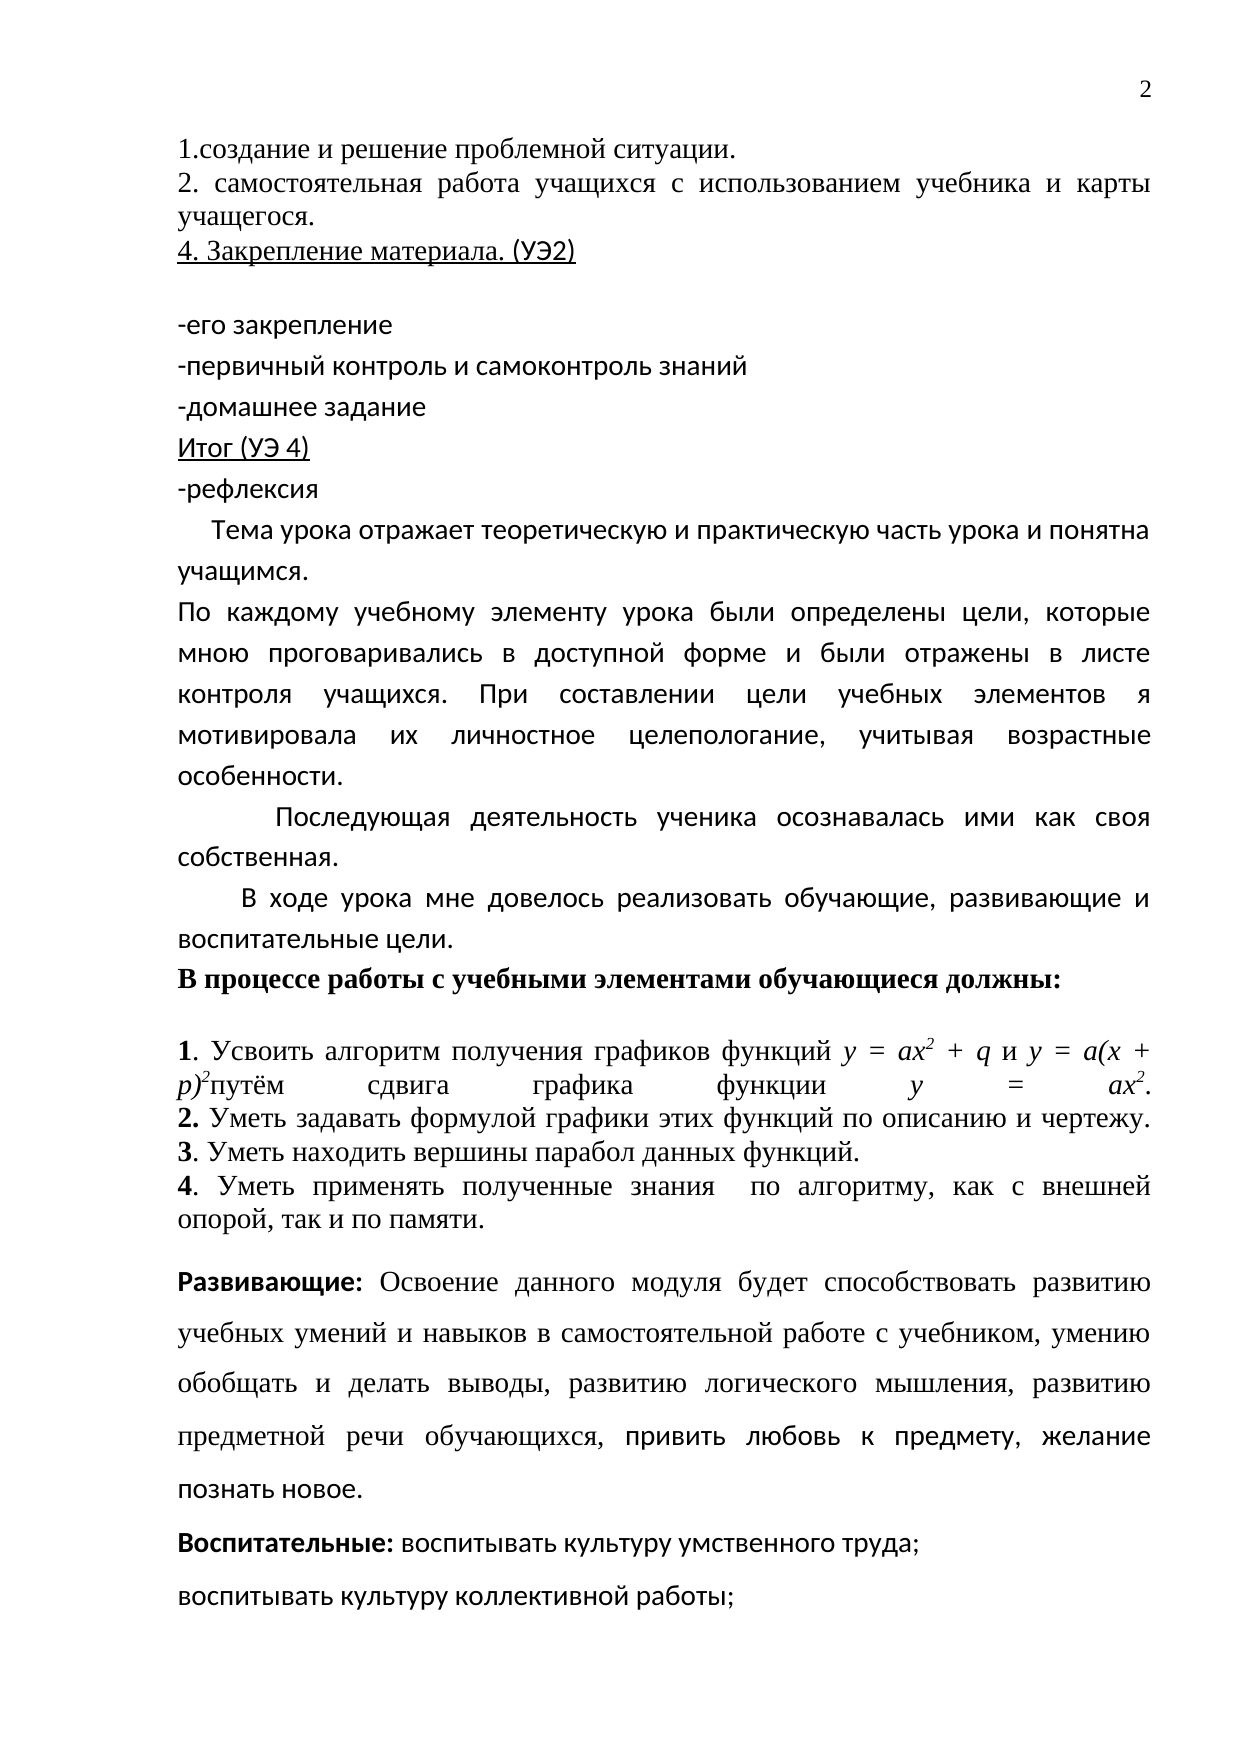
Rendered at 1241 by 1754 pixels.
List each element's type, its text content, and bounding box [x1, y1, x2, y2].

text Развивающие: Освоение данного модуля будет способствовать развитию учебных умений и навыков в самостоятельной работе с учебником, умению обобщать и делать выводы, развитию логического мышления, развитию предметной речи обучающихся, привить любовь к предмету, желание познать новое. [177, 1263, 1152, 1506]
text Последующая деятельность ученика осознавалась ими как своя собственная. [177, 798, 1152, 874]
text 1. Усвоить алгоритм получения графиков функций у = ах2 + q и у = а(х + р)2путём сдвига графика функции у = ах2. 2. Уметь задавать формулой графики этих функций по описанию и чертежу. 3. Уметь находить вершины парабол данных функций. [177, 1033, 1152, 1168]
text 4. Закрепление материала. (УЭ2) [177, 232, 1152, 267]
text 1.создание и решение проблемной ситуации. [177, 131, 1152, 165]
text воспитывать культуру коллективной работы; [177, 1577, 1152, 1613]
text Итог (УЭ 4) [177, 429, 1152, 465]
text 4. Уметь применять полученные знания по алгоритму, как с внешней опорой, так и по памяти. [177, 1168, 1152, 1235]
text 2. самостоятельная работа учащихся с использованием учебника и карты учащегося. [177, 165, 1152, 232]
text Воспитательные: воспитывать культуру умственного труда; [177, 1524, 1152, 1559]
text -домашнее задание [177, 388, 1152, 424]
text Тема урока отражает теоретическую и практическую часть урока и понятна учащимся. [177, 511, 1152, 588]
text В процессе работы с учебными элементами обучающиеся должны: [177, 961, 1152, 995]
text -его закрепление [177, 306, 1152, 342]
text -первичный контроль и самоконтроль знаний [177, 347, 1152, 383]
text -рефлексия [177, 470, 1152, 506]
text По каждому учебному элементу урока были определены цели, которые мною проговаривались в доступной форме и были отражены в листе контроля учащихся. При составлении цели учебных элементов я мотивировала их личностное целепологание, учитывая возрастные особенности. [177, 593, 1152, 792]
text В ходе урока мне довелось реализовать обучающие, развивающие и воспитательные цели. [177, 879, 1152, 956]
